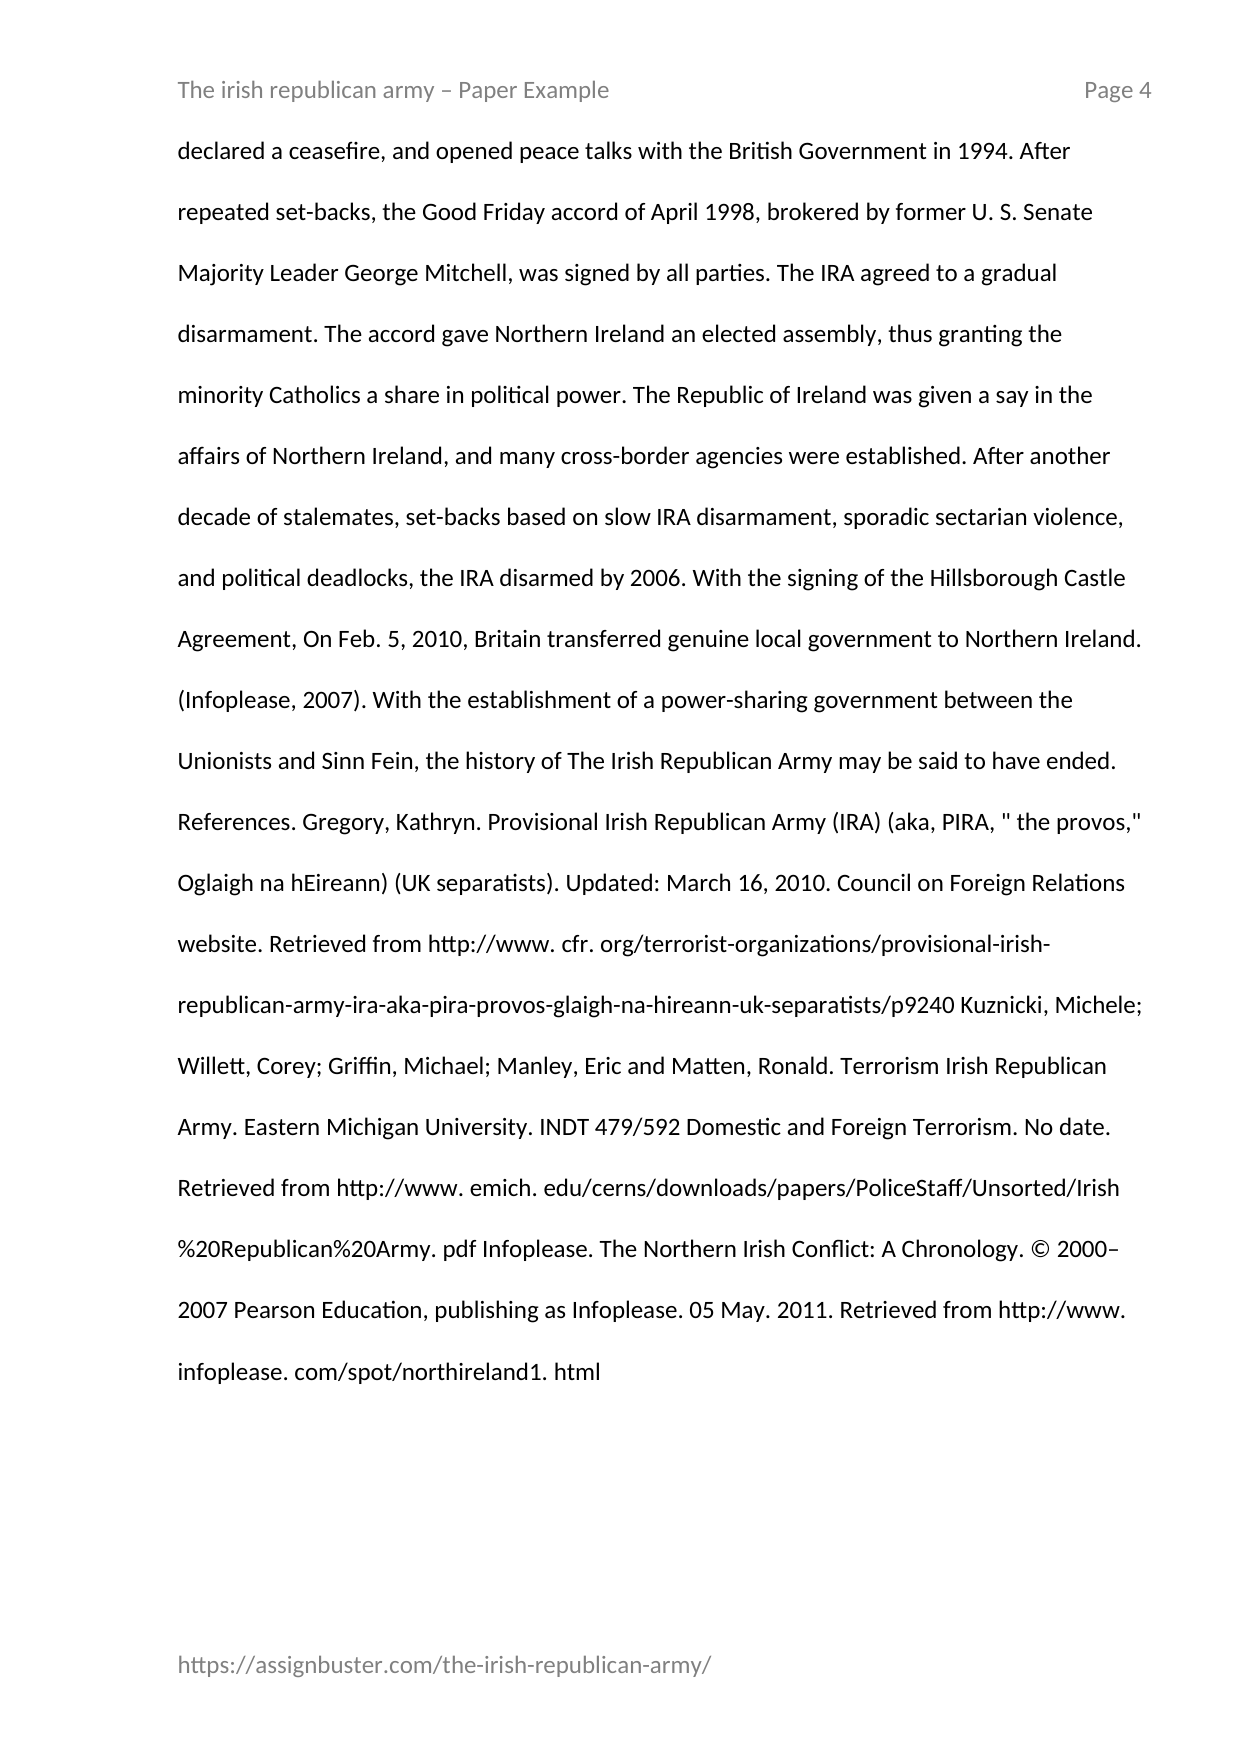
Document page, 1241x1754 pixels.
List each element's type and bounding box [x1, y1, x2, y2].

text [177, 135, 1152, 1386]
